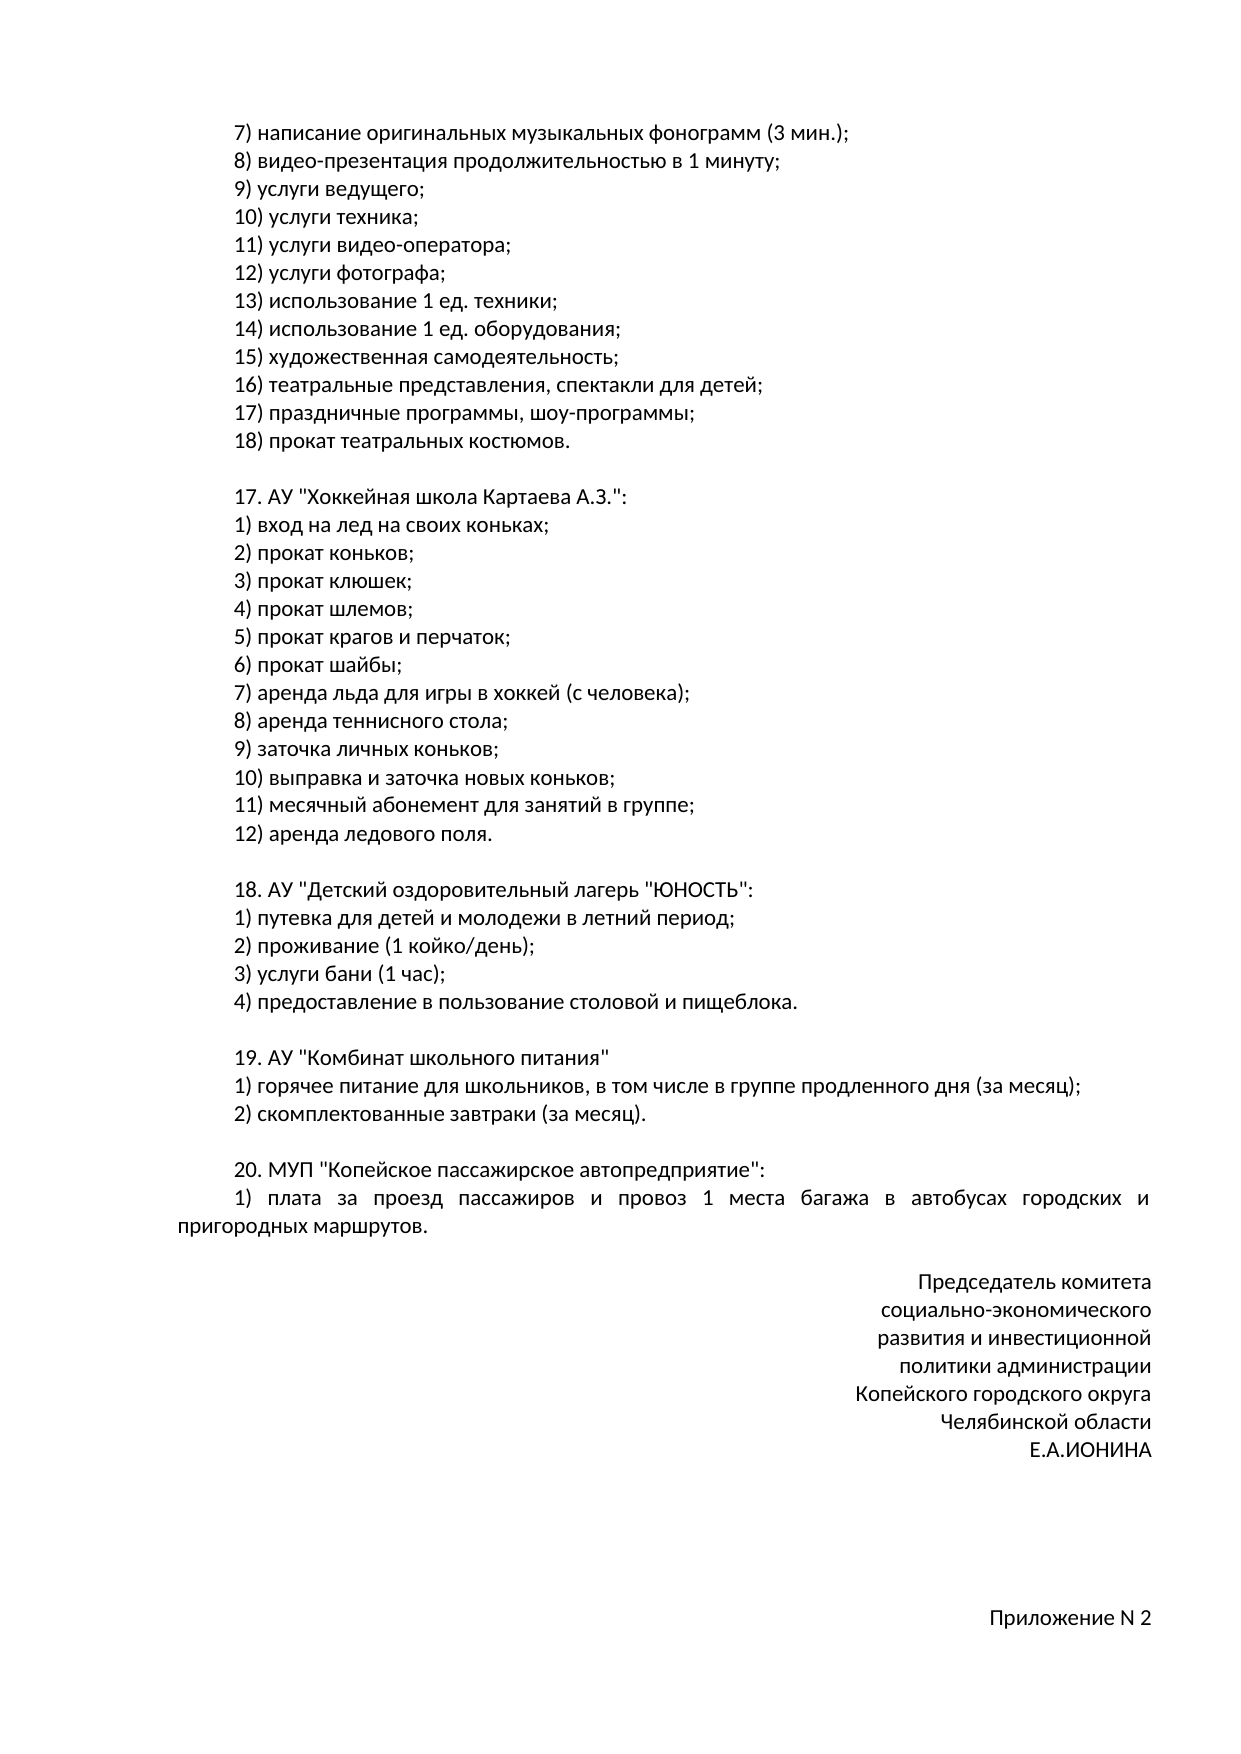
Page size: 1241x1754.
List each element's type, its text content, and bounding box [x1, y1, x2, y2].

text 8) видео-презентация продолжительностью в 1 минуту; [177, 146, 1152, 174]
text 3) прокат клюшек; [177, 566, 1152, 594]
text 19. АУ "Комбинат школьного питания" [177, 1043, 1152, 1071]
text 9) заточка личных коньков; [177, 734, 1152, 763]
text 17. АУ "Хоккейная школа Картаева А.З.": [177, 482, 1152, 510]
text 18. АУ "Детский оздоровительный лагерь "ЮНОСТЬ": [177, 875, 1152, 903]
text 2) прокат коньков; [177, 538, 1152, 566]
text 1) плата за проезд пассажиров и провоз 1 места багажа в автобусах городских и пригородных маршрутов. [177, 1183, 1152, 1239]
text 2) скомплектованные завтраки (за месяц). [177, 1099, 1152, 1127]
text 10) услуги техника; [177, 202, 1152, 230]
text 16) театральные представления, спектакли для детей; [177, 370, 1152, 398]
text социально-экономического [177, 1295, 1152, 1323]
text Челябинской области [177, 1407, 1152, 1435]
text развития и инвестиционной [177, 1323, 1152, 1351]
text 18) прокат театральных костюмов. [177, 426, 1152, 454]
text 4) предоставление в пользование столовой и пищеблока. [177, 987, 1152, 1015]
text 13) использование 1 ед. техники; [177, 286, 1152, 314]
text 6) прокат шайбы; [177, 651, 1152, 678]
text 11) месячный абонемент для занятий в группе; [177, 791, 1152, 819]
text 1) вход на лед на своих коньках; [177, 510, 1152, 538]
text 14) использование 1 ед. оборудования; [177, 314, 1152, 342]
text 1) горячее питание для школьников, в том числе в группе продленного дня (за месяц); [177, 1071, 1152, 1099]
text 20. МУП "Копейское пассажирское автопредприятие": [177, 1155, 1152, 1183]
text 9) услуги ведущего; [177, 174, 1152, 202]
text 15) художественная самодеятельность; [177, 342, 1152, 370]
text 2) проживание (1 койко/день); [177, 931, 1152, 959]
text Е.А.ИОНИНА [177, 1435, 1152, 1463]
text политики администрации [177, 1351, 1152, 1379]
text Приложение N 2 [177, 1603, 1152, 1631]
text 11) услуги видео-оператора; [177, 230, 1152, 258]
text 12) аренда ледового поля. [177, 819, 1152, 847]
text 10) выправка и заточка новых коньков; [177, 763, 1152, 791]
text 17) праздничные программы, шоу-программы; [177, 398, 1152, 426]
text 3) услуги бани (1 час); [177, 959, 1152, 987]
text 5) прокат крагов и перчаток; [177, 622, 1152, 651]
text 7) аренда льда для игры в хоккей (с человека); [177, 678, 1152, 707]
text Копейского городского округа [177, 1379, 1152, 1407]
text 7) написание оригинальных музыкальных фонограмм (3 мин.); [177, 118, 1152, 146]
text 4) прокат шлемов; [177, 594, 1152, 622]
text 1) путевка для детей и молодежи в летний период; [177, 903, 1152, 931]
text 12) услуги фотографа; [177, 258, 1152, 286]
text Председатель комитета [177, 1267, 1152, 1295]
text 8) аренда теннисного стола; [177, 707, 1152, 734]
